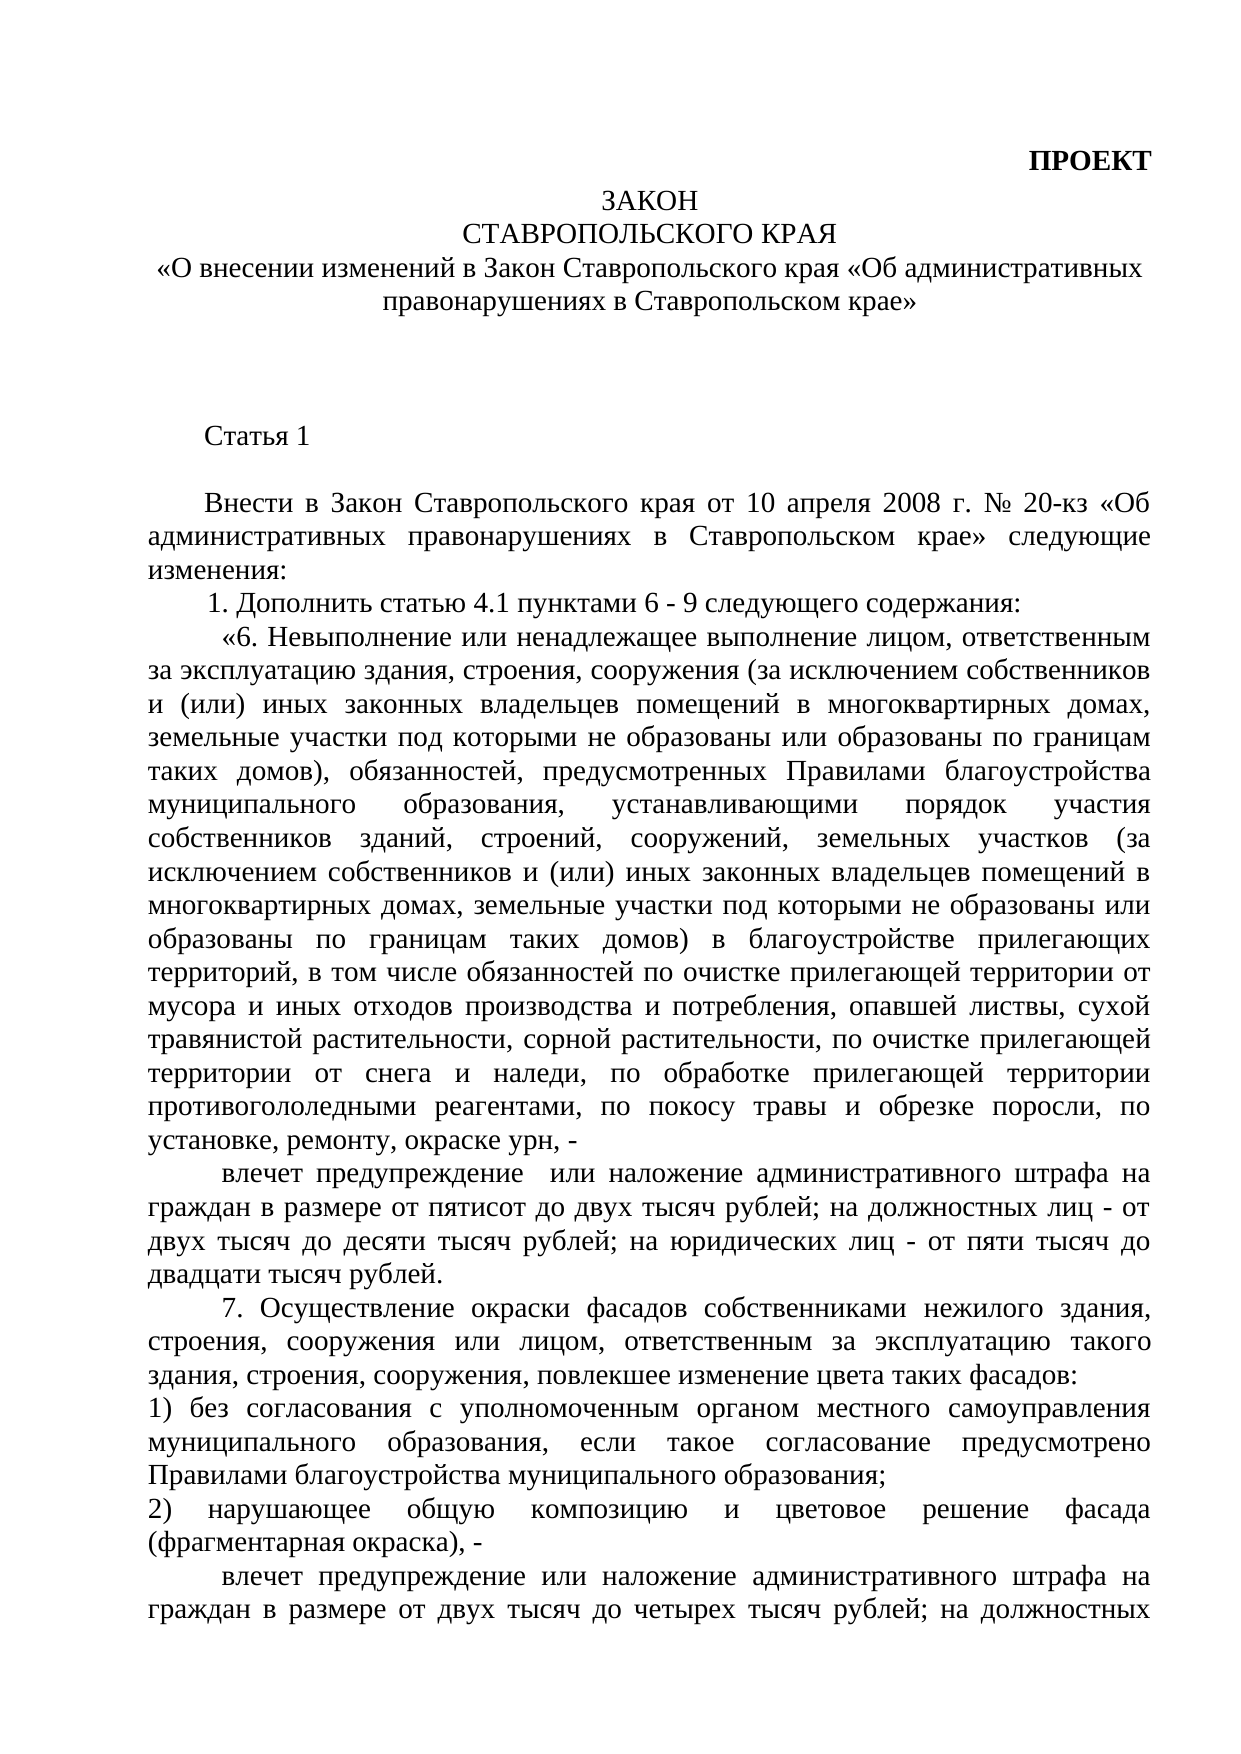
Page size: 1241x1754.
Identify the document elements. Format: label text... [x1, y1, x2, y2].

text 7. Осуществление окраски фасадов собственниками нежилого здания, строения, сооружения или лицом, ответственным за эксплуатацию такого здания, строения, сооружения, повлекшее изменение цвета таких фасадов: [148, 1290, 1152, 1390]
text «О внесении изменений в Закон Ставропольского края «Об административных правонарушениях в Ставропольском крае» [148, 250, 1152, 317]
subtitle ПРОЕКТ [148, 143, 1152, 177]
text «6. Невыполнение или ненадлежащее выполнение лицом, ответственным за эксплуатацию здания, строения, сооружения (за исключением собственников и (или) иных законных владельцев помещений в многоквартирных домах, земельные участки под которыми не образованы или образованы по границам таких домов), обязанностей, предусмотренных Правилами благоустройства муниципального образования, устанавливающими порядок участия собственников зданий, строений, сооружений, земельных участков (за исключением собственников и (или) иных законных владельцев помещений в многоквартирных домах, земельные участки под которыми не образованы или образованы по границам таких домов) в благоустройстве прилегающих территорий, в том числе обязанностей по очистке прилегающей территории от мусора и иных отходов производства и потребления, опавшей листвы, сухой травянистой растительности, сорной растительности, по очистке прилегающей территории от снега и наледи, по обработке прилегающей территории противогололедными реагентами, по покосу травы и обрезке поросли, по установке, ремонту, окраске урн, - [148, 619, 1152, 1156]
text Внести в Закон Ставропольского края от 10 апреля 2008 г. № 20-кз «Об административных правонарушениях в Ставропольском крае» следующие изменения: [148, 485, 1152, 585]
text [148, 1558, 1152, 1625]
text СТАВРОПОЛЬСКОГО КРАЯ [148, 216, 1152, 250]
text Статья 1 [148, 418, 1152, 451]
text влечет предупреждение или наложение административного штрафа на граждан в размере от пятисот до двух тысяч рублей; на должностных лиц - от двух тысяч до десяти тысяч рублей; на юридических лиц - от пяти тысяч до двадцати тысяч рублей. [148, 1156, 1152, 1290]
text 1) без согласования с уполномоченным органом местного самоуправления муниципального образования, если такое согласование предусмотрено Правилами благоустройства муниципального образования; [148, 1390, 1152, 1491]
text 2) нарушающее общую композицию и цветовое решение фасада (фрагментарная окраска), - [148, 1491, 1152, 1558]
subtitle ЗАКОН [148, 183, 1152, 216]
text 1. Дополнить статью 4.1 пунктами 6 - 9 следующего содержания: [207, 585, 1152, 619]
